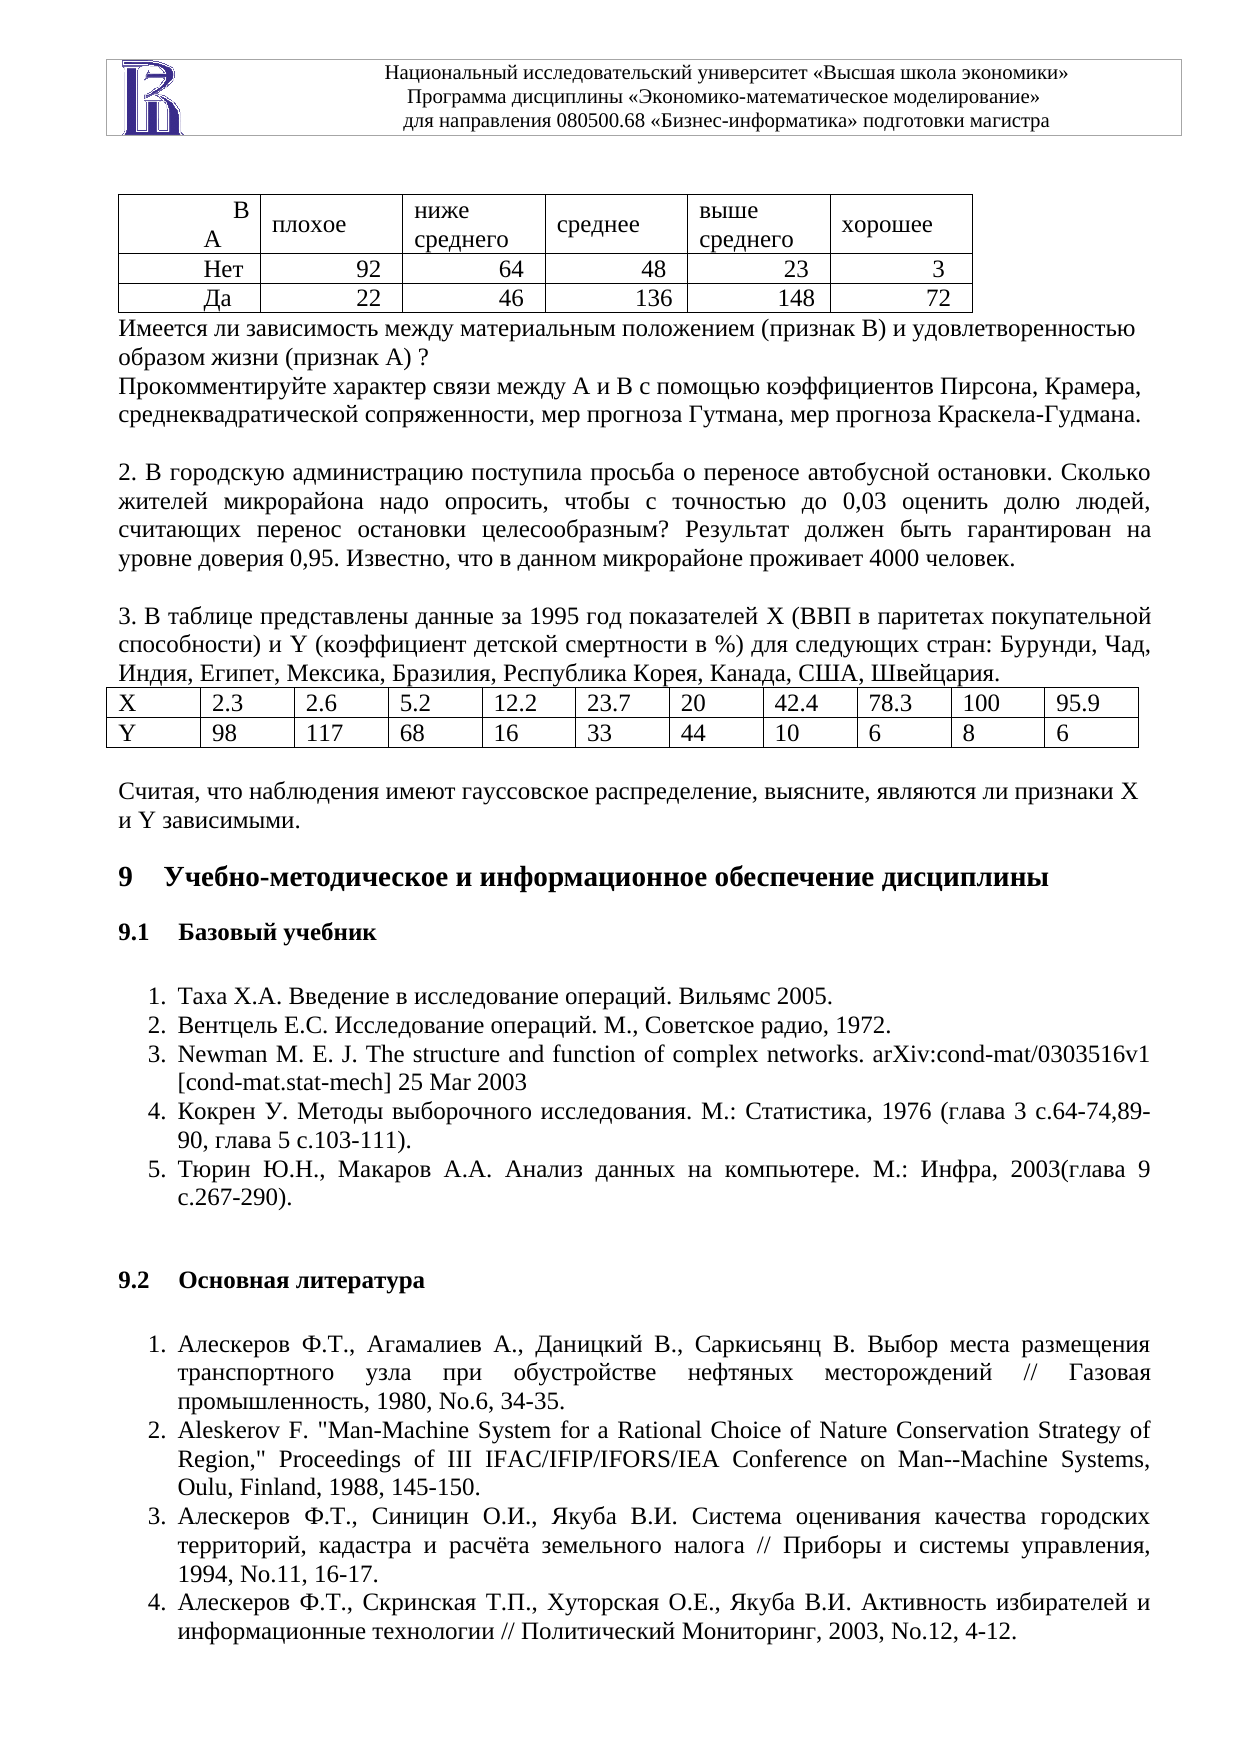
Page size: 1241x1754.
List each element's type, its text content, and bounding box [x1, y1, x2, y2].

table_cell 10 [764, 718, 857, 747]
subtitle Основная литература [118, 1265, 1152, 1294]
table_cell 8 [952, 718, 1044, 747]
list Алескеров Ф.Т., Агамалиев А., Даницкий В., Саркисьянц В. Выбор места размещения транспортного узла при обустройстве нефтяных месторождений // Газовая промышленность, 1980, No.6, 34-35. [148, 1329, 1152, 1415]
text Имеется ли зависимость между материальным положением (признак В) и удовлетворенностью образом жизни (признак А) ? [118, 313, 1152, 371]
table_header 23.7 [576, 688, 669, 717]
table_cell 92 [261, 254, 402, 282]
table_cell 68 [389, 718, 482, 747]
table_cell Да [119, 284, 260, 312]
table_cell 46 [403, 284, 545, 312]
table_header 42.4 [764, 688, 857, 717]
table_cell 33 [576, 718, 669, 747]
table_cell 6 [1045, 718, 1138, 747]
table_header 2.6 [295, 688, 388, 717]
list Вентцель Е.С. Исследование операций. М., Советское радио, 1972. [148, 1010, 1152, 1039]
table_cell 16 [483, 718, 575, 747]
table_cell Нет [119, 254, 260, 282]
table_cell Y [107, 718, 200, 747]
table_header 20 [670, 688, 763, 717]
list Кокрен У. Методы выборочного исследования. М.: Статистика, 1976 (глава 3 с.64-74,89-90, глава 5 с.103-111). [148, 1096, 1152, 1154]
table_cell 23 [688, 254, 830, 282]
table_header B A [119, 195, 260, 253]
list 3. В таблице представлены данные за 1995 год показателей X (ВВП в паритетах покупательной способности) и Y (коэффициент детской смертности в %) для следующих стран: Бурунди, Чад, Индия, Египет, Мексика, Бразилия, Республика Корея, Канада, США, Швейцария. [118, 601, 1152, 687]
table_header 5.2 [389, 688, 482, 717]
table_cell 136 [546, 284, 687, 312]
text Считая, что наблюдения имеют гауссовское распределение, выясните, являются ли признаки X и Y зависимыми. [118, 776, 1152, 834]
table_cell 22 [261, 284, 402, 312]
table_cell 64 [403, 254, 545, 282]
table_header 78.3 [858, 688, 951, 717]
table_cell 3 [831, 254, 972, 282]
table_header 12.2 [483, 688, 575, 717]
table_header 95.9 [1045, 688, 1138, 717]
table_header хорошее [831, 195, 972, 253]
table_cell 98 [201, 718, 294, 747]
table_cell 117 [295, 718, 388, 747]
table_header среднее [546, 195, 687, 253]
table_cell 6 [858, 718, 951, 747]
table_header X [107, 688, 200, 717]
subtitle Учебно-методическое и информационное обеспечение дисциплины [118, 859, 1152, 892]
list Тюрин Ю.Н., Макаров А.А. Анализ данных на компьютере. М.: Инфра, 2003(глава 9 с.267-290). [148, 1154, 1152, 1211]
table_header ниже среднего [403, 195, 545, 253]
table_header выше среднего [688, 195, 830, 253]
table_cell 48 [546, 254, 687, 282]
list Алескеров Ф.Т., Синицин О.И., Якуба В.И. Система оценивания качества городских территорий, кадастра и расчёта земельного налога // Приборы и системы управления, 1994, No.11, 16-17. [148, 1501, 1152, 1587]
list 2. В городскую администрацию поступила просьба о переносе автобусной остановки. Сколько жителей микрорайона надо опросить, чтобы с точностью до 0,03 оценить долю людей, считающих перенос остановки целесообразным? Результат должен быть гарантирован на уровне доверия 0,95. Известно, что в данном микрорайоне проживает 4000 человек. [118, 457, 1152, 572]
subtitle Базовый учебник [118, 917, 1152, 946]
picture [118, 60, 187, 135]
table_cell 148 [688, 284, 830, 312]
table_header 100 [952, 688, 1044, 717]
list Алескеров Ф.Т., Скринская Т.П., Хуторская О.Е., Якуба В.И. Активность избирателей и информационные технологии // Политический Мониторинг, 2003, No.12, 4-12. [148, 1587, 1152, 1645]
table_cell 44 [670, 718, 763, 747]
list Newman M. E. J. The structure and function of complex networks. arXiv:cond-mat/0303516v1 [cond-mat.stat-mech] 25 Mar 2003 [148, 1039, 1152, 1096]
table_cell 72 [831, 284, 972, 312]
text Прокомментируйте характер связи между А и В с помощью коэффициентов Пирсона, Крамера, среднеквадратической сопряженности, мер прогноза Гутмана, мер прогноза Краскела-Гудмана. [118, 371, 1152, 428]
table_header плохое [261, 195, 402, 253]
list Таха Х.А. Введение в исследование операций. Вильямс 2005. [148, 981, 1152, 1010]
list Aleskerov F. "Man-Machine System for a Rational Choice of Nature Conservation Strategy of Region," Proceedings of III IFAC/IFIP/IFORS/IEA Conference on Man--Machine Systems, Oulu, Finland, 1988, 145-150. [148, 1415, 1152, 1501]
table_header 2.3 [201, 688, 294, 717]
